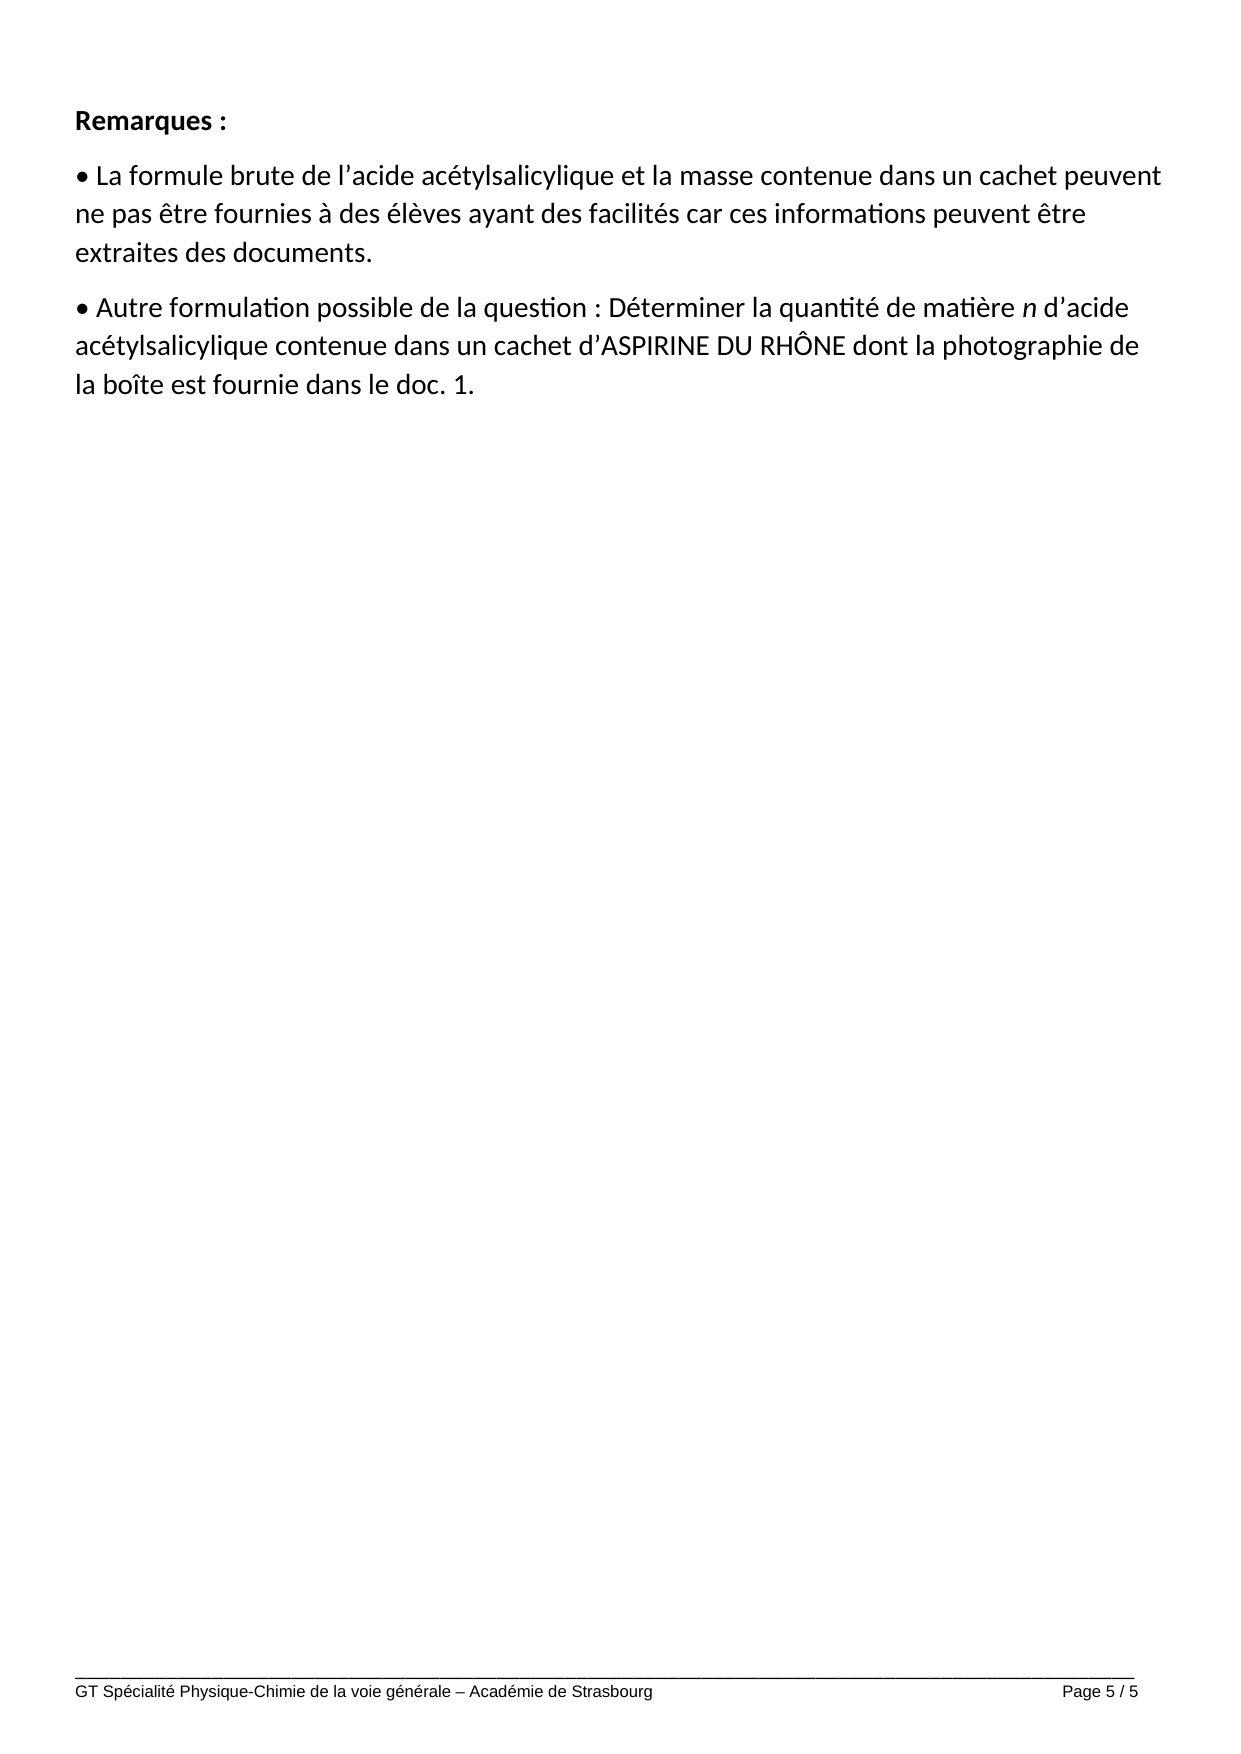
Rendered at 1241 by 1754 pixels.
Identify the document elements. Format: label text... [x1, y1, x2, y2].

text • Autre formulation possible de la question : Déterminer la quantité de matière n d’acide acétylsalicylique contenue dans un cachet d’ASPIRINE DU RHÔNE dont la photographie de la boîte est fournie dans le doc. 1. [75, 289, 1165, 401]
text Remarques : [75, 102, 1165, 137]
text • La formule brute de l’acide acétylsalicylique et la masse contenue dans un cachet peuvent ne pas être fournies à des élèves ayant des facilités car ces informations peuvent être extraites des documents. [75, 157, 1165, 269]
